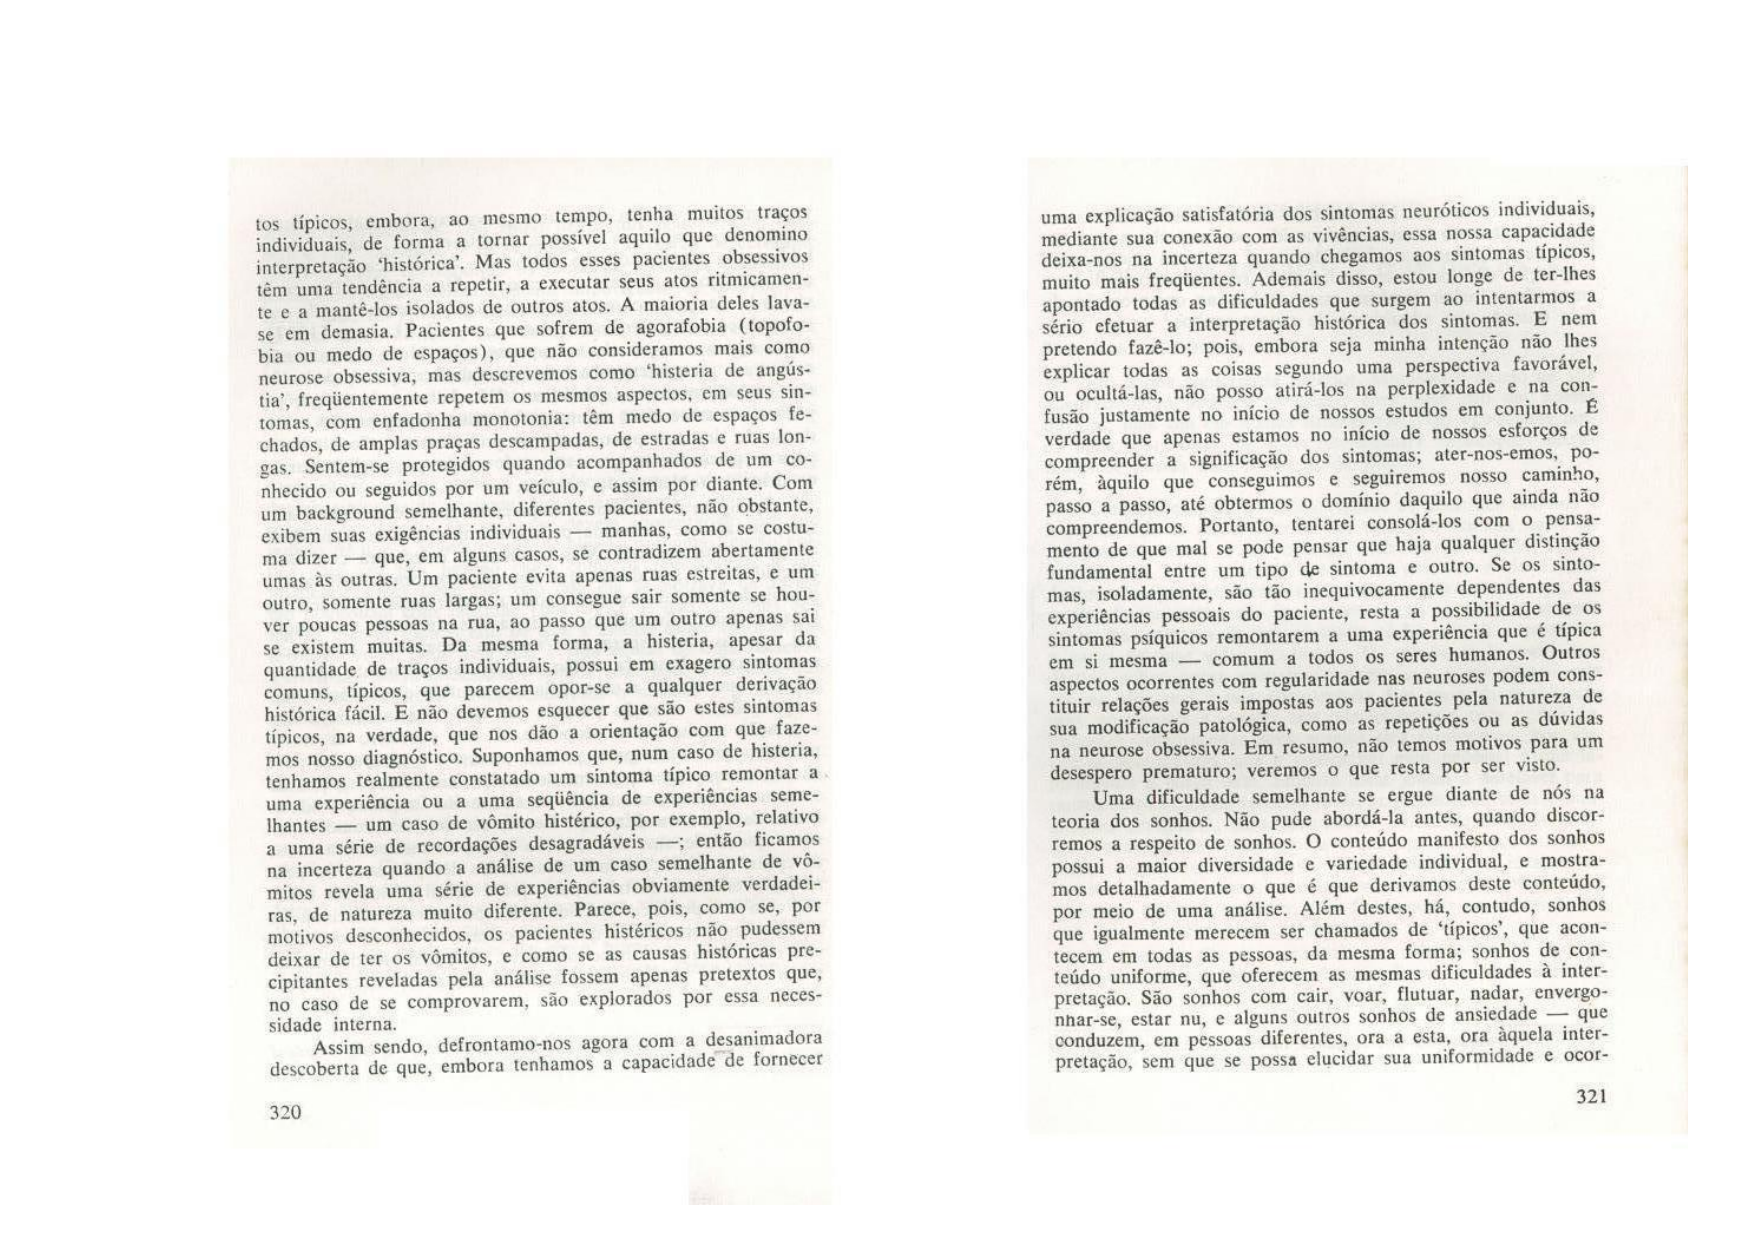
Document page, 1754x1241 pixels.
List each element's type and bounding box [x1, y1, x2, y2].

picture [67, 35, 1688, 1205]
